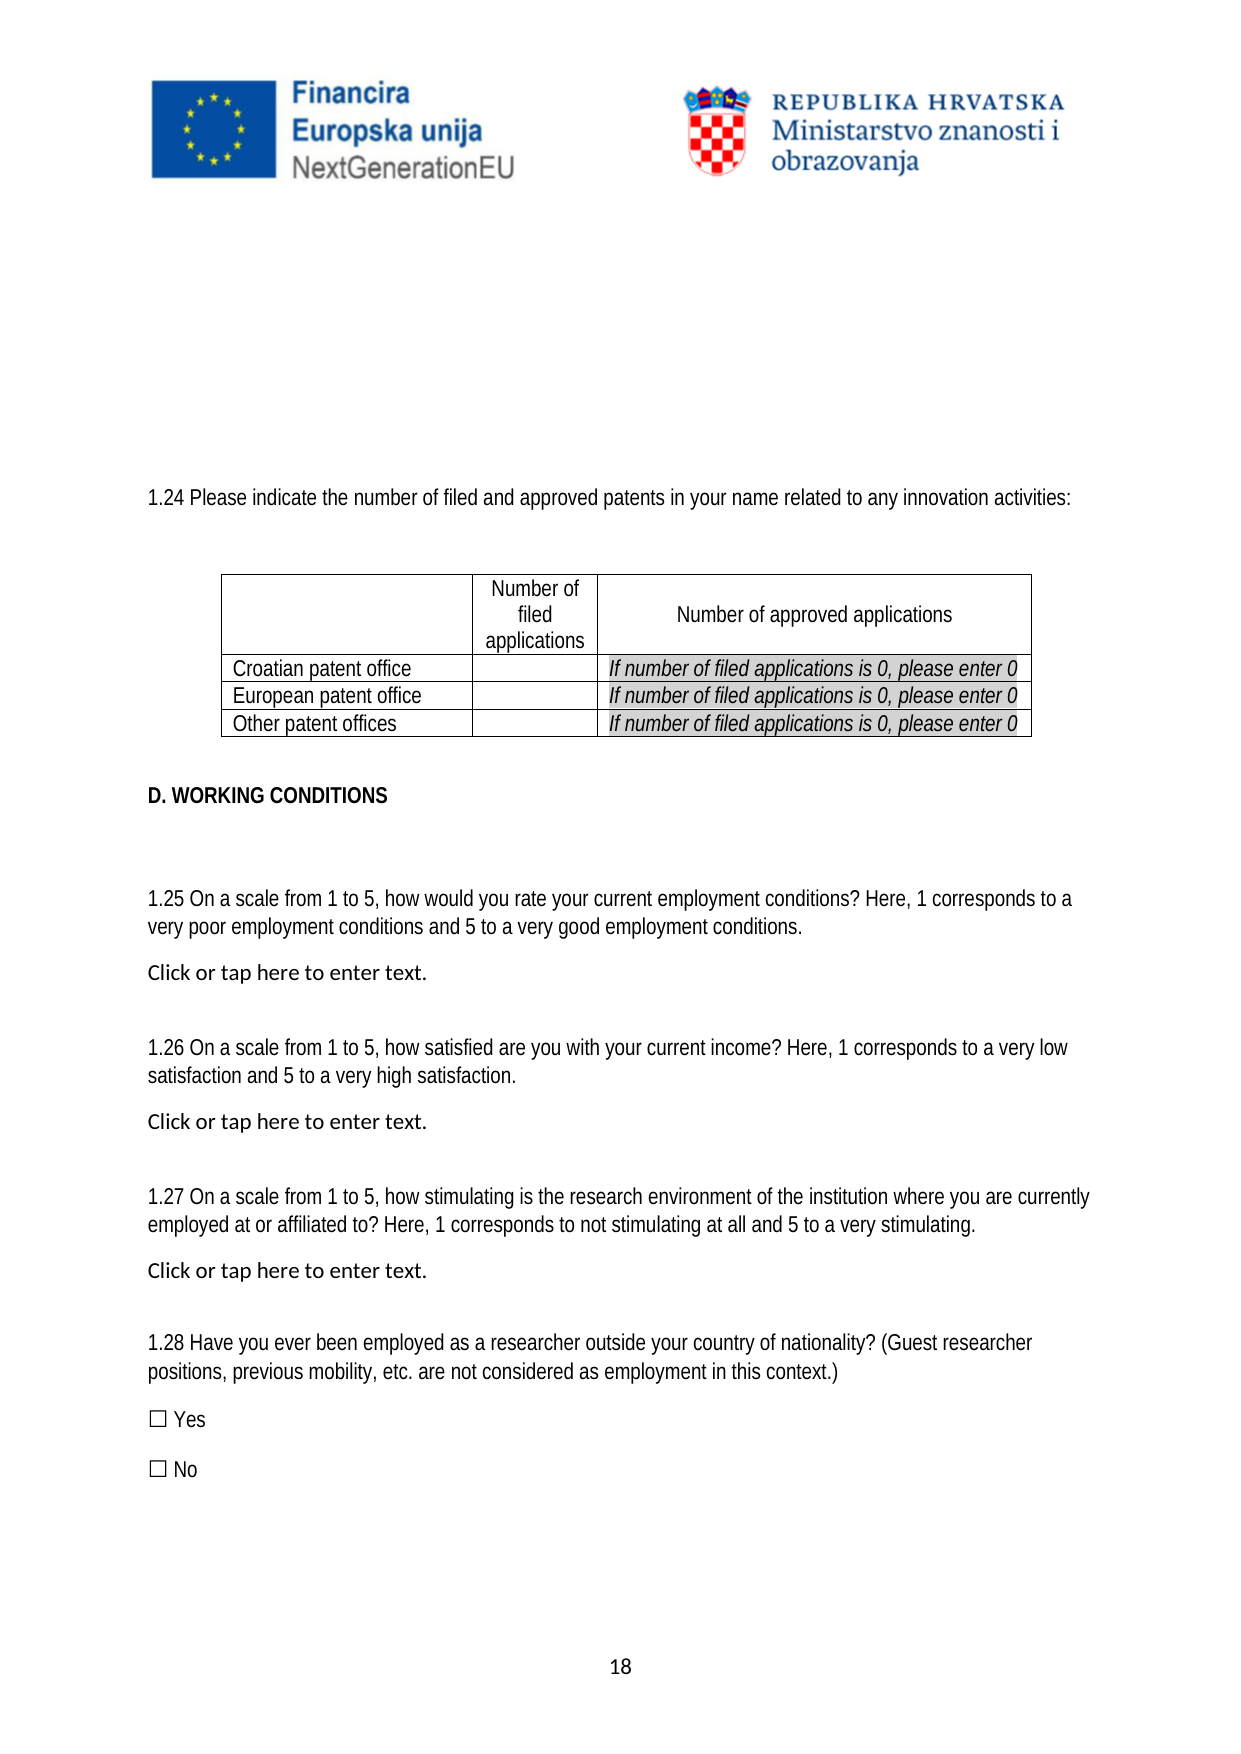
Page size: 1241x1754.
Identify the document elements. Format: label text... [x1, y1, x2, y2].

text D. WORKING CONDITIONS [148, 782, 1093, 808]
table_header [222, 575, 472, 654]
table_cell [473, 655, 597, 681]
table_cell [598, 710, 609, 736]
text 1.26 On a scale from 1 to 5, how satisfied are you with your current income? Here, 1 corresponds to a very low satisfaction and 5 to a very high satisfaction. [148, 1033, 1093, 1088]
text 1.27 On a scale from 1 to 5, how stimulating is the research environment of the institution where you are currently employed at or affiliated to? Here, 1 corresponds to not stimulating at all and 5 to a very stimulating. [148, 1183, 1093, 1237]
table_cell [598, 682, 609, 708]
table_cell Croatian patent office [222, 655, 472, 681]
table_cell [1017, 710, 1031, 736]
table_cell [473, 710, 597, 736]
picture [147, 75, 537, 185]
text 1.24 Please indicate the number of filed and approved patents in your name related to any innovation activities: [148, 483, 1093, 510]
text 1.28 Have you ever been employed as a researcher outside your country of nationality? (Guest researcher positions, previous mobility, etc. are not considered as employment in this context.) [148, 1329, 1093, 1384]
table_cell European patent office [222, 682, 472, 708]
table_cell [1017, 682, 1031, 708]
table_header Number of approved applications [598, 575, 1031, 654]
picture [673, 73, 1078, 185]
table_header Number of filed applications [473, 575, 597, 654]
text Yes [148, 1403, 1093, 1434]
text 1.25 On a scale from 1 to 5, how would you rate your current employment conditions? Here, 1 corresponds to a very poor employment conditions and 5 to a very good employment conditions. [148, 884, 1093, 939]
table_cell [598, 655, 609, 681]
table_cell [473, 682, 597, 708]
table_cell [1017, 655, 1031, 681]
table_cell Other patent offices [222, 710, 472, 736]
text No [148, 1453, 1093, 1484]
